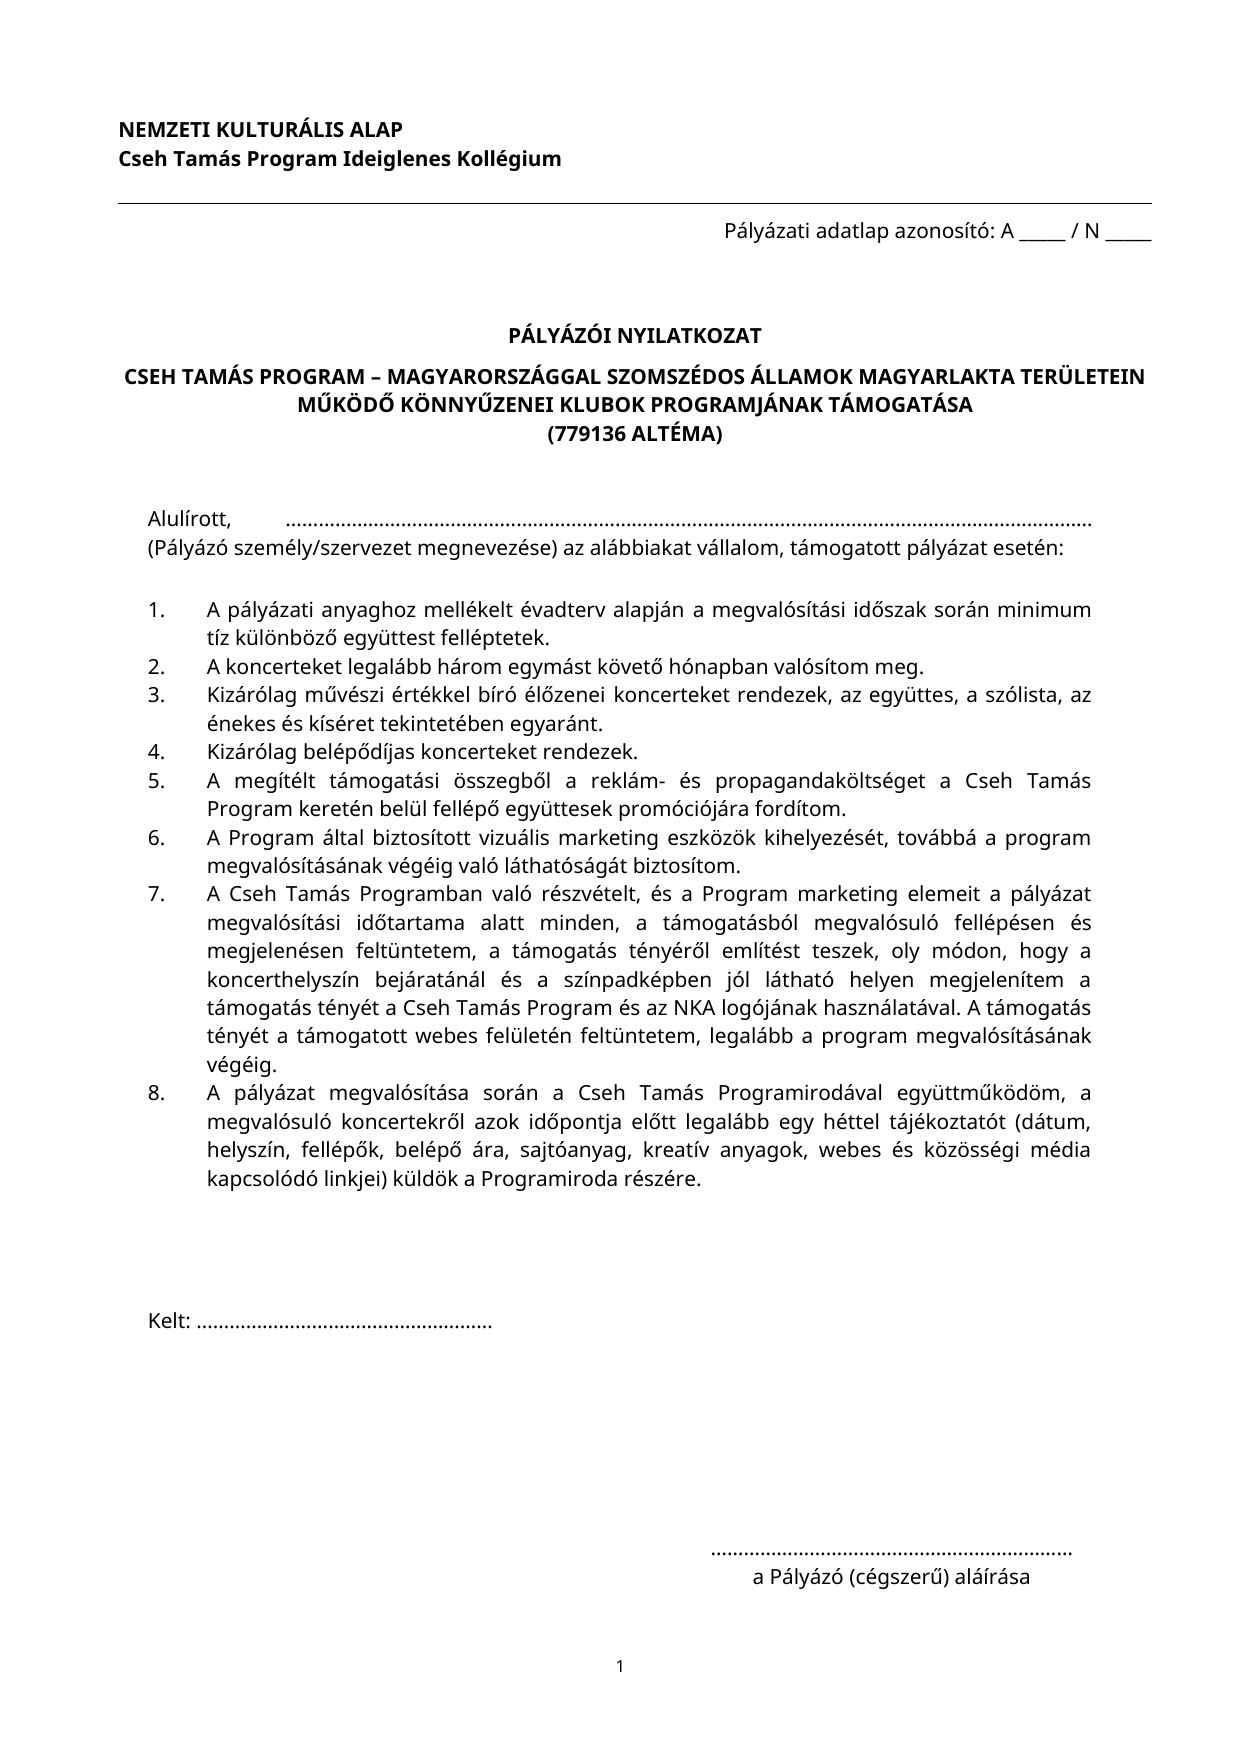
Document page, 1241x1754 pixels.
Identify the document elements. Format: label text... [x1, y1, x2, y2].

text (779136 ALTÉMA) [118, 419, 1152, 447]
list A megítélt támogatási összegből a reklám- és propagandaköltséget a Cseh Tamás Program keretén belül fellépő együttesek promóciójára fordítom. [148, 766, 1093, 823]
list A pályázat megvalósítása során a Cseh Tamás Programirodával együttműködöm, a megvalósuló koncertekről azok időpontja előtt legalább egy héttel tájékoztatót (dátum, helyszín, fellépők, belépő ára, sajtóanyag, kreatív anyagok, webes és közösségi média kapcsolódó linkjei) küldök a Programiroda részére. [148, 1078, 1093, 1192]
table_cell a Pályázó (cégszerű) aláírása [690, 1562, 1093, 1590]
text Kelt: ……………………………………………… [148, 1306, 1093, 1334]
text Alulírott, ………………………………………………………………………………………………………………………………… (Pályázó személy/szervezet megnevezése) az alábbiakat vállalom, támogatott pályázat esetén: [148, 504, 1093, 561]
text NEMZETI KULTURÁLIS ALAP [118, 116, 1152, 144]
text Pályázati adatlap azonosító: A _____ / N _____ [118, 217, 1152, 245]
list A pályázati anyaghoz mellékelt évadterv alapján a megvalósítási időszak során minimum tíz különböző együttest felléptetek. [148, 595, 1093, 652]
list Kizárólag művészi értékkel bíró élőzenei koncerteket rendezek, az együttes, a szólista, az énekes és kíséret tekintetében egyaránt. [148, 680, 1093, 737]
list Kizárólag belépődíjas koncerteket rendezek. [148, 737, 1093, 766]
text CSEH TAMÁS PROGRAM – MAGYARORSZÁGGAL SZOMSZÉDOS ÁLLAMOK MAGYARLAKTA TERÜLETEIN MŰKÖDŐ KÖNNYŰZENEI KLUBOK PROGRAMJÁNAK TÁMOGATÁSA [118, 362, 1152, 419]
list A koncerteket legalább három egymást követő hónapban valósítom meg. [148, 652, 1093, 680]
text Cseh Tamás Program Ideiglenes Kollégium [118, 144, 1152, 172]
list A Cseh Tamás Programban való részvételt, és a Program marketing elemeit a pályázat megvalósítási időtartama alatt minden, a támogatásból megvalósuló fellépésen és megjelenésen feltüntetem, a támogatás tényéről említést teszek, oly módon, hogy a koncerthelyszín bejáratánál és a színpadképben jól látható helyen megjelenítem a támogatás tényét a Cseh Tamás Program és az NKA logójának használatával. A támogatás tényét a támogatott webes felületén feltüntetem, legalább a program megvalósításának végéig. [148, 879, 1093, 1078]
table_header ………………………………………………………… [690, 1534, 1093, 1562]
text PÁLYÁZÓI NYILATKOZAT [118, 321, 1152, 349]
list A Program által biztosított vizuális marketing eszközök kihelyezését, továbbá a program megvalósításának végéig való láthatóságát biztosítom. [148, 823, 1093, 879]
